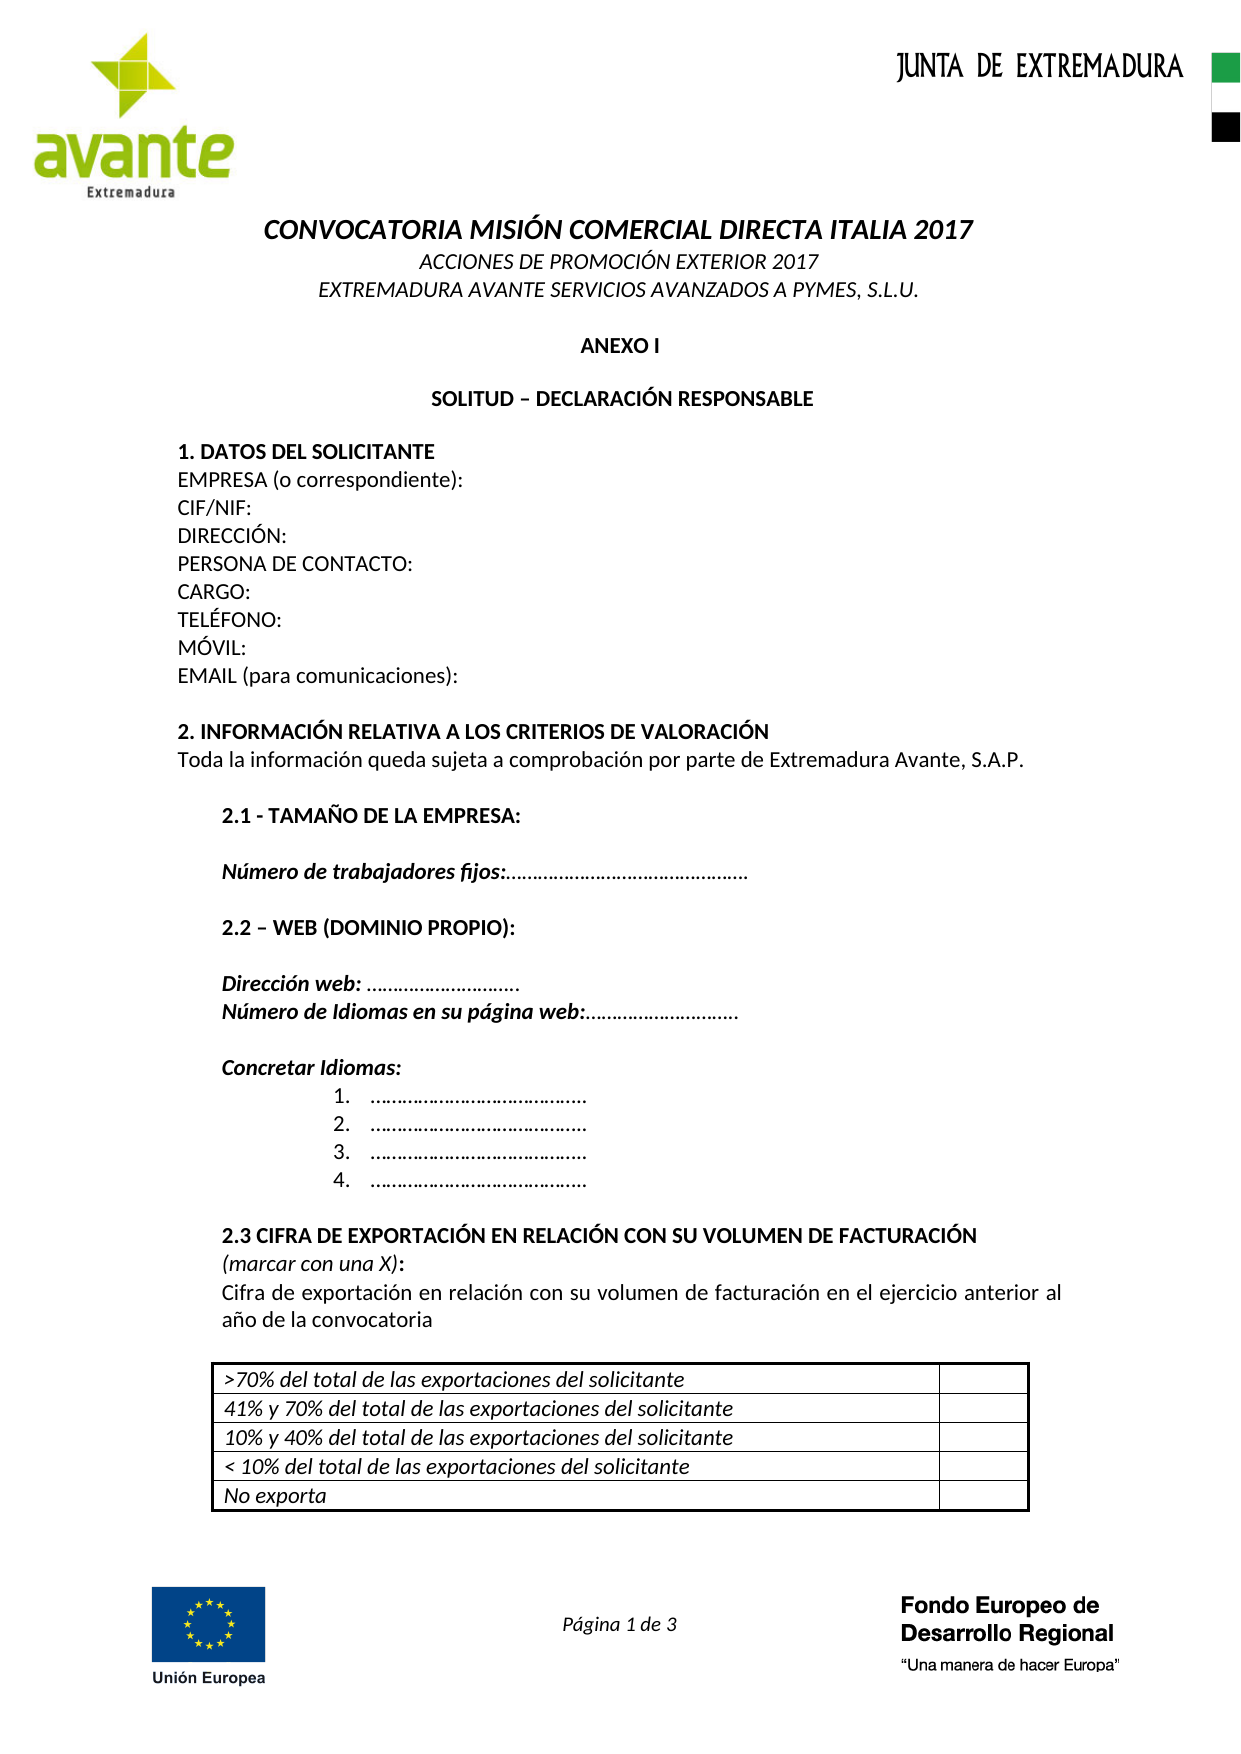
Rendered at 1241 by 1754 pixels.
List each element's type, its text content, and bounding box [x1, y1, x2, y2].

table_cell No exporta [214, 1481, 939, 1509]
text EMAIL (para comunicaciones): [177, 661, 1063, 689]
text 1. DATOS DEL SOLICITANTE [177, 437, 1063, 465]
text (marcar con una X): [222, 1249, 1063, 1278]
picture [146, 1582, 271, 1692]
text Número de trabajadores fijos:………………………………………. [222, 857, 1063, 885]
text CIF/NIF: [177, 493, 1063, 521]
text Número de Idiomas en su página web:……………………….. [222, 997, 1063, 1025]
text 2.2 – WEB (DOMINIO PROPIO): [222, 913, 1063, 941]
list ………………………………….. [333, 1109, 1063, 1137]
picture [901, 1596, 1119, 1672]
text SOLITUD – DECLARACIÓN RESPONSABLE [177, 384, 1063, 412]
text 2. INFORMACIÓN RELATIVA A LOS CRITERIOS DE VALORACIÓN [177, 717, 1063, 745]
text Toda la información queda sujeta a comprobación por parte de Extremadura Avante, S.A.P. [177, 745, 1063, 773]
text EMPRESA (o correspondiente): [177, 465, 1063, 493]
table_cell [940, 1394, 1027, 1422]
text CARGO: [177, 577, 1063, 605]
text TELÉFONO: [177, 605, 1063, 633]
picture [23, 17, 246, 216]
picture [886, 45, 1241, 142]
table_cell [940, 1452, 1027, 1480]
text Concretar Idiomas: [222, 1053, 1063, 1081]
table_cell 10% y 40% del total de las exportaciones del solicitante [214, 1423, 939, 1451]
table_header [940, 1365, 1027, 1393]
text ANEXO I [177, 331, 1063, 359]
list ………………………………….. [333, 1166, 1063, 1193]
table_cell < 10% del total de las exportaciones del solicitante [214, 1452, 939, 1480]
text PERSONA DE CONTACTO: [177, 549, 1063, 577]
text DIRECCIÓN: [177, 521, 1063, 549]
text Cifra de exportación en relación con su volumen de facturación en el ejercicio anterior al año de la convocatoria [222, 1278, 1063, 1334]
text MÓVIL: [177, 633, 1063, 661]
list ………………………………….. [333, 1081, 1063, 1109]
text Dirección web: ……………………….. [222, 969, 1063, 997]
list ………………………………….. [333, 1137, 1063, 1166]
text 2.1 - TAMAÑO DE LA EMPRESA: [222, 801, 1063, 829]
table_cell [940, 1481, 1027, 1509]
text 2.3 CIFRA DE EXPORTACIÓN EN RELACIÓN CON SU VOLUMEN DE FACTURACIÓN [222, 1222, 1063, 1249]
table_header >70% del total de las exportaciones del solicitante [214, 1365, 939, 1393]
table_cell 41% y 70% del total de las exportaciones del solicitante [214, 1394, 939, 1422]
table_cell [940, 1423, 1027, 1451]
